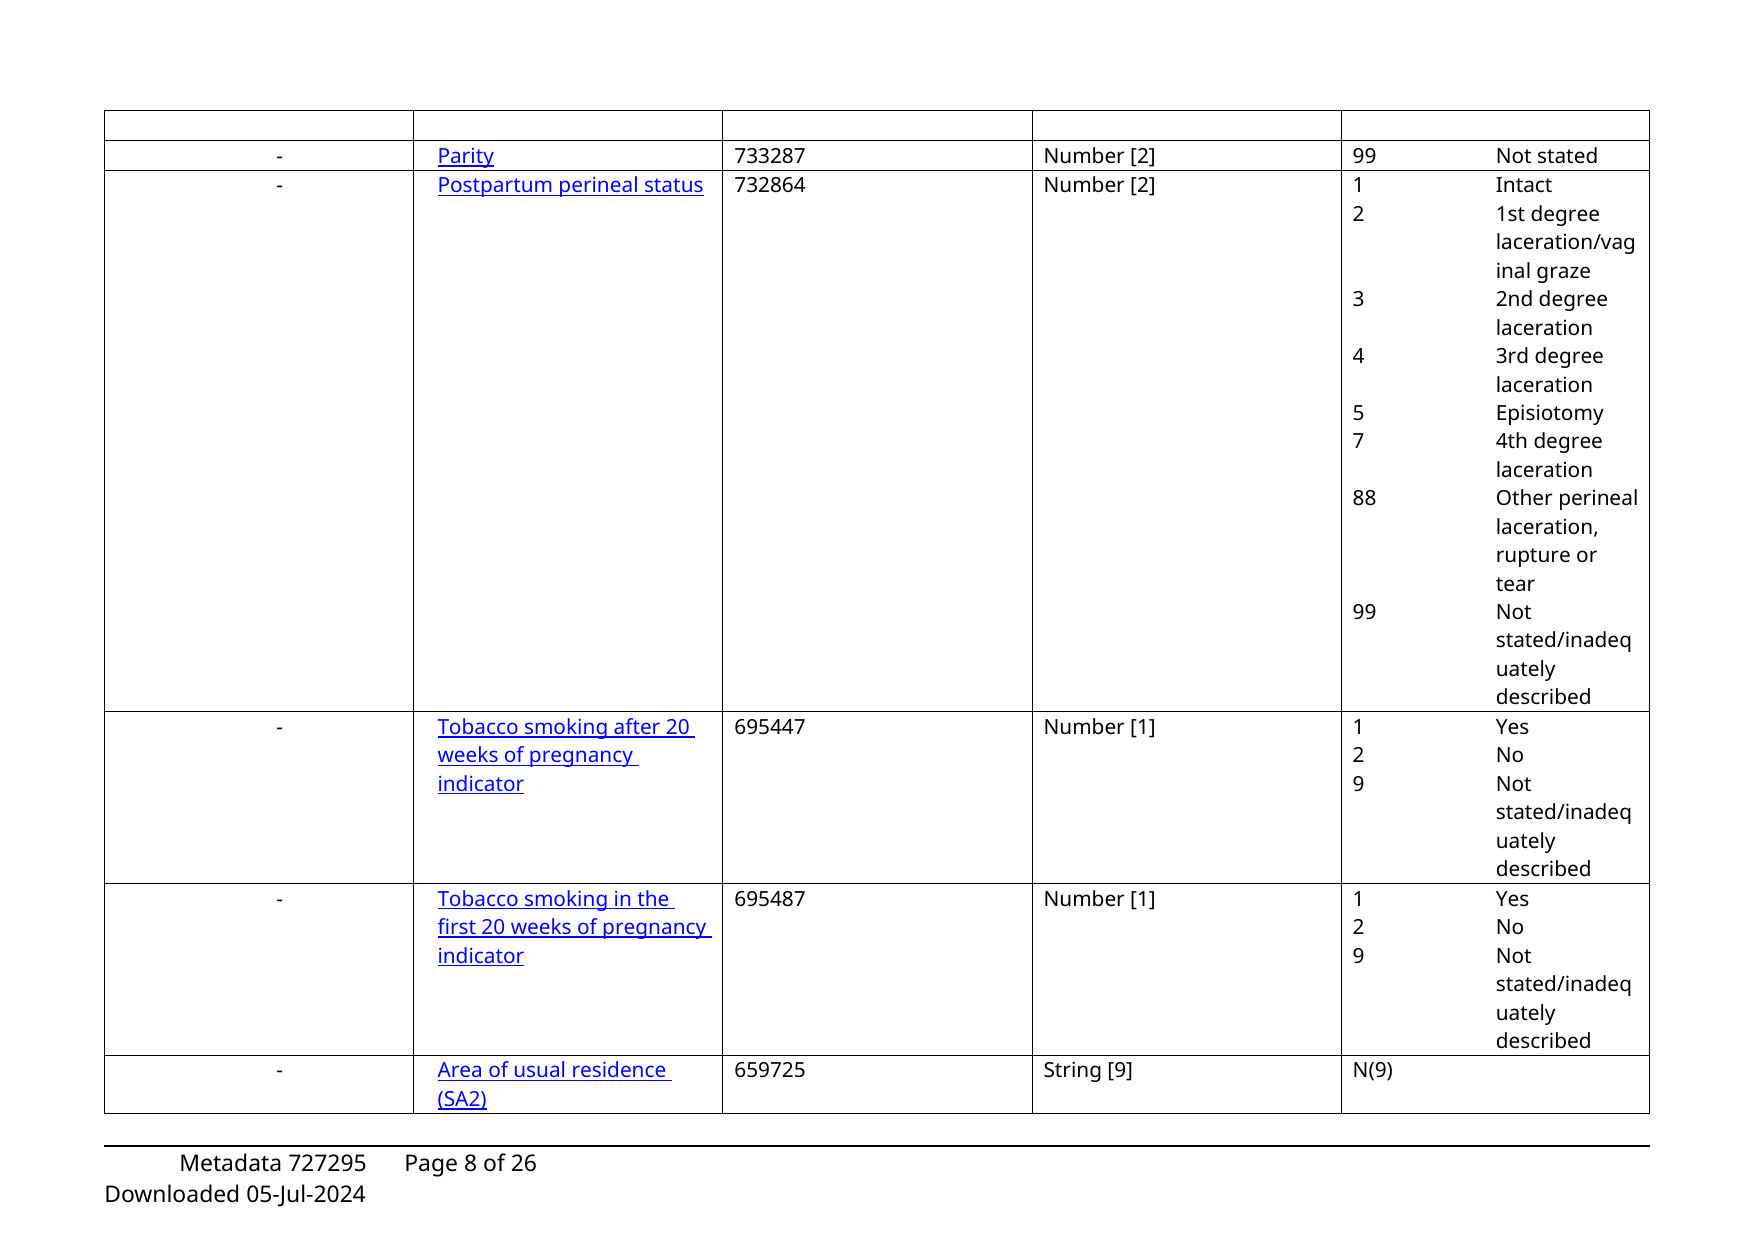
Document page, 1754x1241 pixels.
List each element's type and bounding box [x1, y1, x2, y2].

table_header [105, 171, 413, 711]
table_header [1033, 884, 1341, 1055]
table_header [105, 712, 413, 883]
table_header [105, 1056, 413, 1113]
table_header [1033, 712, 1341, 883]
table_header [723, 111, 1032, 140]
table_header [723, 712, 1032, 883]
table_header [414, 712, 722, 883]
table_header [723, 1056, 1032, 1113]
table_header [1342, 1056, 1649, 1113]
table_header [1342, 712, 1649, 883]
table_header [1033, 171, 1341, 711]
table_header [105, 884, 413, 1055]
table_header [1033, 111, 1341, 140]
table_header [1342, 141, 1649, 170]
table_header [1033, 1056, 1341, 1113]
table_header [105, 141, 413, 170]
table_header [723, 141, 1032, 170]
table_header [723, 884, 1032, 1055]
table_header [414, 1056, 722, 1113]
table_header [723, 171, 1032, 711]
table_header [414, 171, 722, 711]
table_header [414, 141, 722, 170]
table_header [414, 111, 722, 140]
table_header [1342, 884, 1649, 1055]
table_header [105, 111, 413, 140]
table_header [414, 884, 722, 1055]
table_header [1342, 171, 1649, 711]
table_header [1342, 111, 1649, 140]
table_header [1033, 141, 1341, 170]
